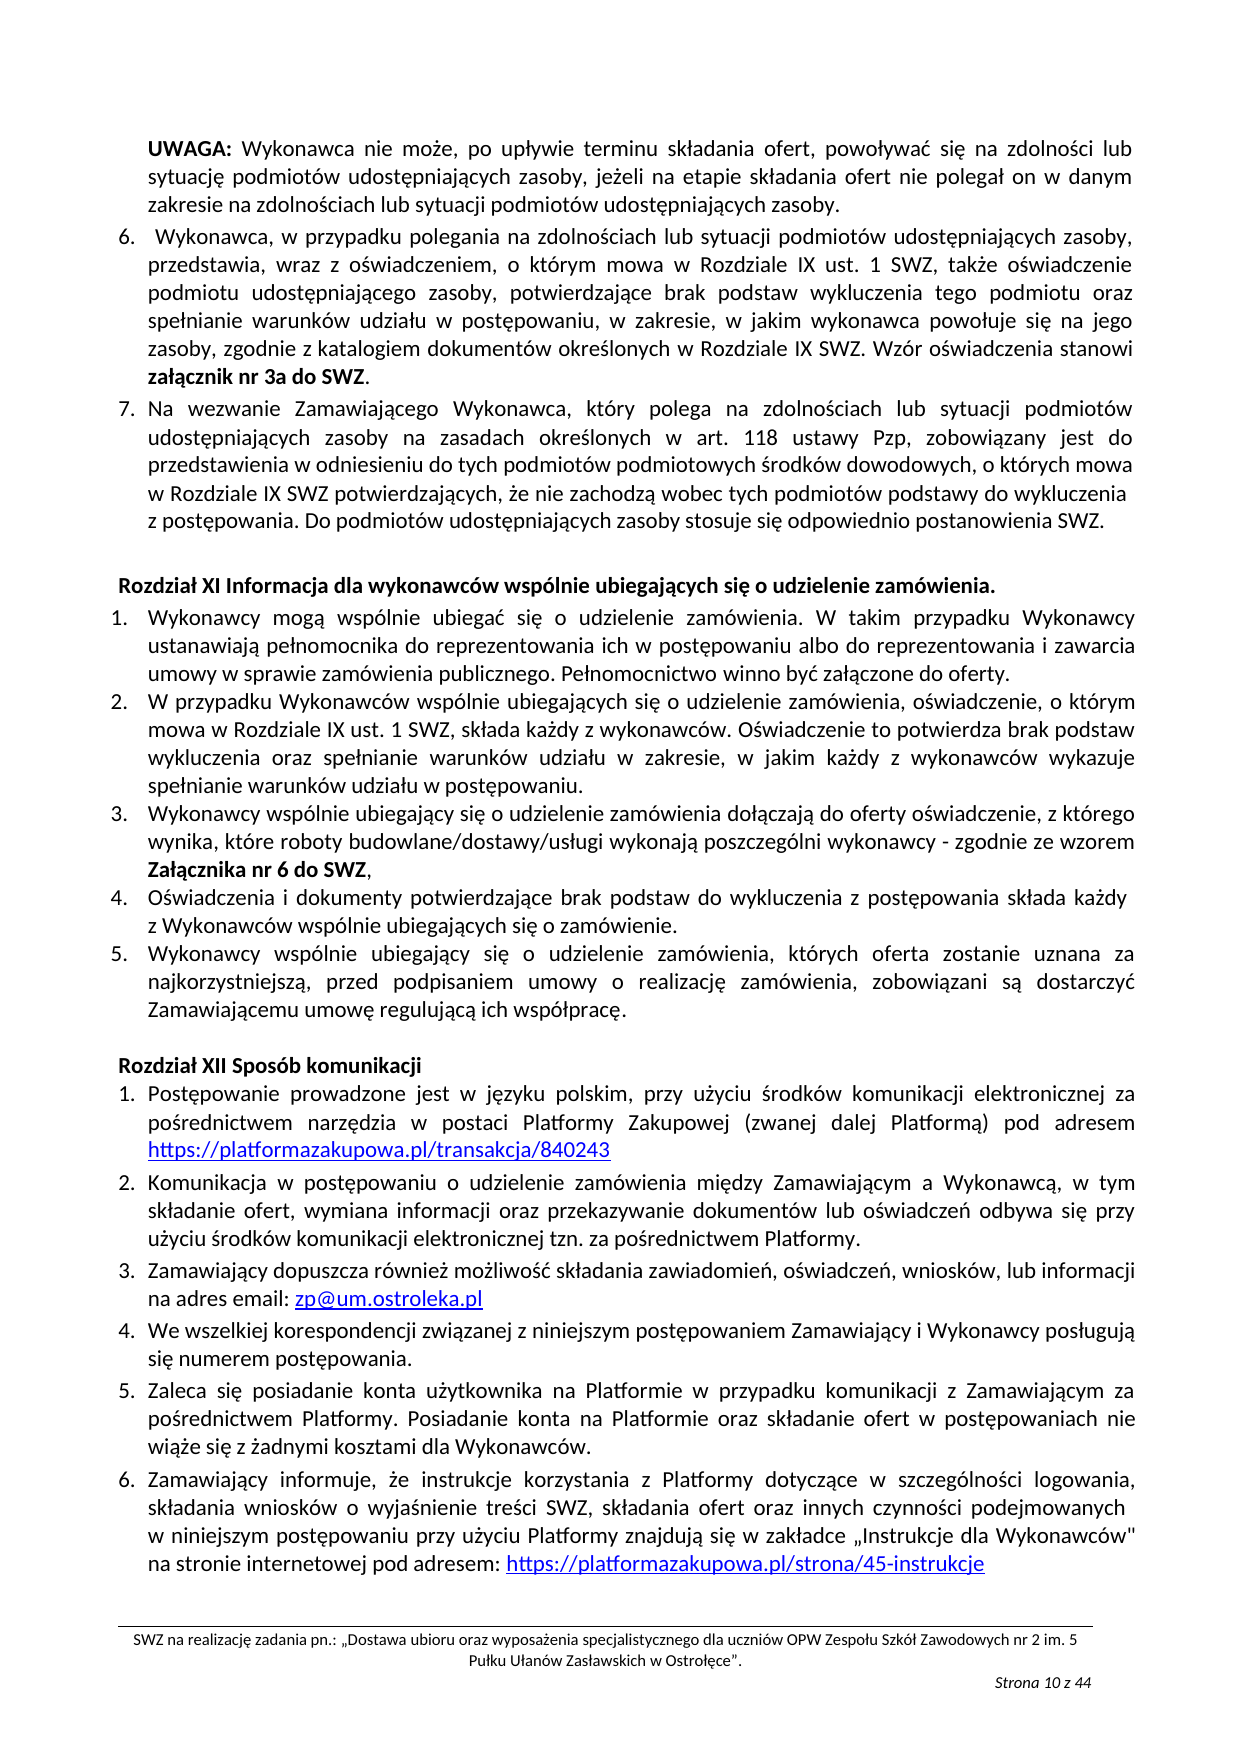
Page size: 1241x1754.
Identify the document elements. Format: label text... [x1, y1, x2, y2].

list Wykonawcy mogą wspólnie ubiegać się o udzielenie zamówienia. W takim przypadku Wykonawcy ustanawiają pełnomocnika do reprezentowania ich w postępowaniu albo do reprezentowania i zawarcia umowy w sprawie zamówienia publicznego. Pełnomocnictwo winno być załączone do oferty. [110, 603, 1137, 687]
list Zamawiający informuje, że instrukcje korzystania z Platformy dotyczące w szczególności logowania, składania wniosków o wyjaśnienie treści SWZ, składania ofert oraz innych czynności podejmowanych w niniejszym postępowaniu przy użyciu Platformy znajdują się w zakładce „Instrukcje dla Wykonawców" na stronie internetowej pod adresem: https://platformazakupowa.pl/strona/45-instrukcje [118, 1465, 1137, 1577]
list Wykonawcy wspólnie ubiegający się o udzielenie zamówienia, których oferta zostanie uznana za najkorzystniejszą, przed podpisaniem umowy o realizację zamówienia, zobowiązani są dostarczyć Zamawiającemu umowę regulującą ich współpracę. [110, 939, 1137, 1023]
list W przypadku Wykonawców wspólnie ubiegających się o udzielenie zamówienia, oświadczenie, o którym mowa w Rozdziale IX ust. 1 SWZ, składa każdy z wykonawców. Oświadczenie to potwierdza brak podstaw wykluczenia oraz spełnianie warunków udziału w zakresie, w jakim każdy z wykonawców wykazuje spełnianie warunków udziału w postępowaniu. [110, 687, 1137, 799]
list Komunikacja w postępowaniu o udzielenie zamówienia między Zamawiającym a Wykonawcą, w tym składanie ofert, wymiana informacji oraz przekazywanie dokumentów lub oświadczeń odbywa się przy użyciu środków komunikacji elektronicznej tzn. za pośrednictwem Platformy. [118, 1168, 1137, 1252]
text Rozdział XI Informacja dla wykonawców wspólnie ubiegających się o udzielenie zamówienia. [118, 571, 1137, 599]
list Oświadczenia i dokumenty potwierdzające brak podstaw do wykluczenia z postępowania składa każdy z Wykonawców wspólnie ubiegających się o zamówienie. [110, 883, 1137, 939]
list Zamawiający dopuszcza również możliwość składania zawiadomień, oświadczeń, wniosków, lub informacji na adres email: zp@um.ostroleka.pl [118, 1256, 1137, 1312]
list Zaleca się posiadanie konta użytkownika na Platformie w przypadku komunikacji z Zamawiającym za pośrednictwem Platformy. Posiadanie konta na Platformie oraz składanie ofert w postępowaniach nie wiąże się z żadnymi kosztami dla Wykonawców. [118, 1376, 1137, 1461]
list Postępowanie prowadzone jest w języku polskim, przy użyciu środków komunikacji elektronicznej za pośrednictwem narzędzia w postaci Platformy Zakupowej (zwanej dalej Platformą) pod adresem https://platformazakupowa.pl/transakcja/840243 [118, 1079, 1137, 1164]
list Wykonawca, w przypadku polegania na zdolnościach lub sytuacji podmiotów udostępniających zasoby, przedstawia, wraz z oświadczeniem, o którym mowa w Rozdziale IX ust. 1 SWZ, także oświadczenie podmiotu udostępniającego zasoby, potwierdzające brak podstaw wykluczenia tego podmiotu oraz spełnianie warunków udziału w postępowaniu, w zakresie, w jakim wykonawca powołuje się na jego zasoby, zgodnie z katalogiem dokumentów określonych w Rozdziale IX SWZ. Wzór oświadczenia stanowi załącznik nr 3a do SWZ. [118, 222, 1134, 390]
list Wykonawcy wspólnie ubiegający się o udzielenie zamówienia dołączają do oferty oświadczenie, z którego wynika, które roboty budowlane/dostawy/usługi wykonają poszczególni wykonawcy - zgodnie ze wzorem Załącznika nr 6 do SWZ, [110, 799, 1137, 883]
text UWAGA: Wykonawca nie może, po upływie terminu składania ofert, powoływać się na zdolności lub sytuację podmiotów udostępniających zasoby, jeżeli na etapie składania ofert nie polegał on w danym zakresie na zdolnościach lub sytuacji podmiotów udostępniających zasoby. [148, 134, 1134, 218]
list We wszelkiej korespondencji związanej z niniejszym postępowaniem Zamawiający i Wykonawcy posługują się numerem postępowania. [118, 1316, 1137, 1372]
list Na wezwanie Zamawiającego Wykonawca, który polega na zdolnościach lub sytuacji podmiotów udostępniających zasoby na zasadach określonych w art. 118 ustawy Pzp, zobowiązany jest do przedstawienia w odniesieniu do tych podmiotów podmiotowych środków dowodowych, o których mowa w Rozdziale IX SWZ potwierdzających, że nie zachodzą wobec tych podmiotów podstawy do wykluczenia z postępowania. Do podmiotów udostępniających zasoby stosuje się odpowiednio postanowienia SWZ. [118, 394, 1134, 535]
text Rozdział XII Sposób komunikacji [118, 1052, 1137, 1079]
